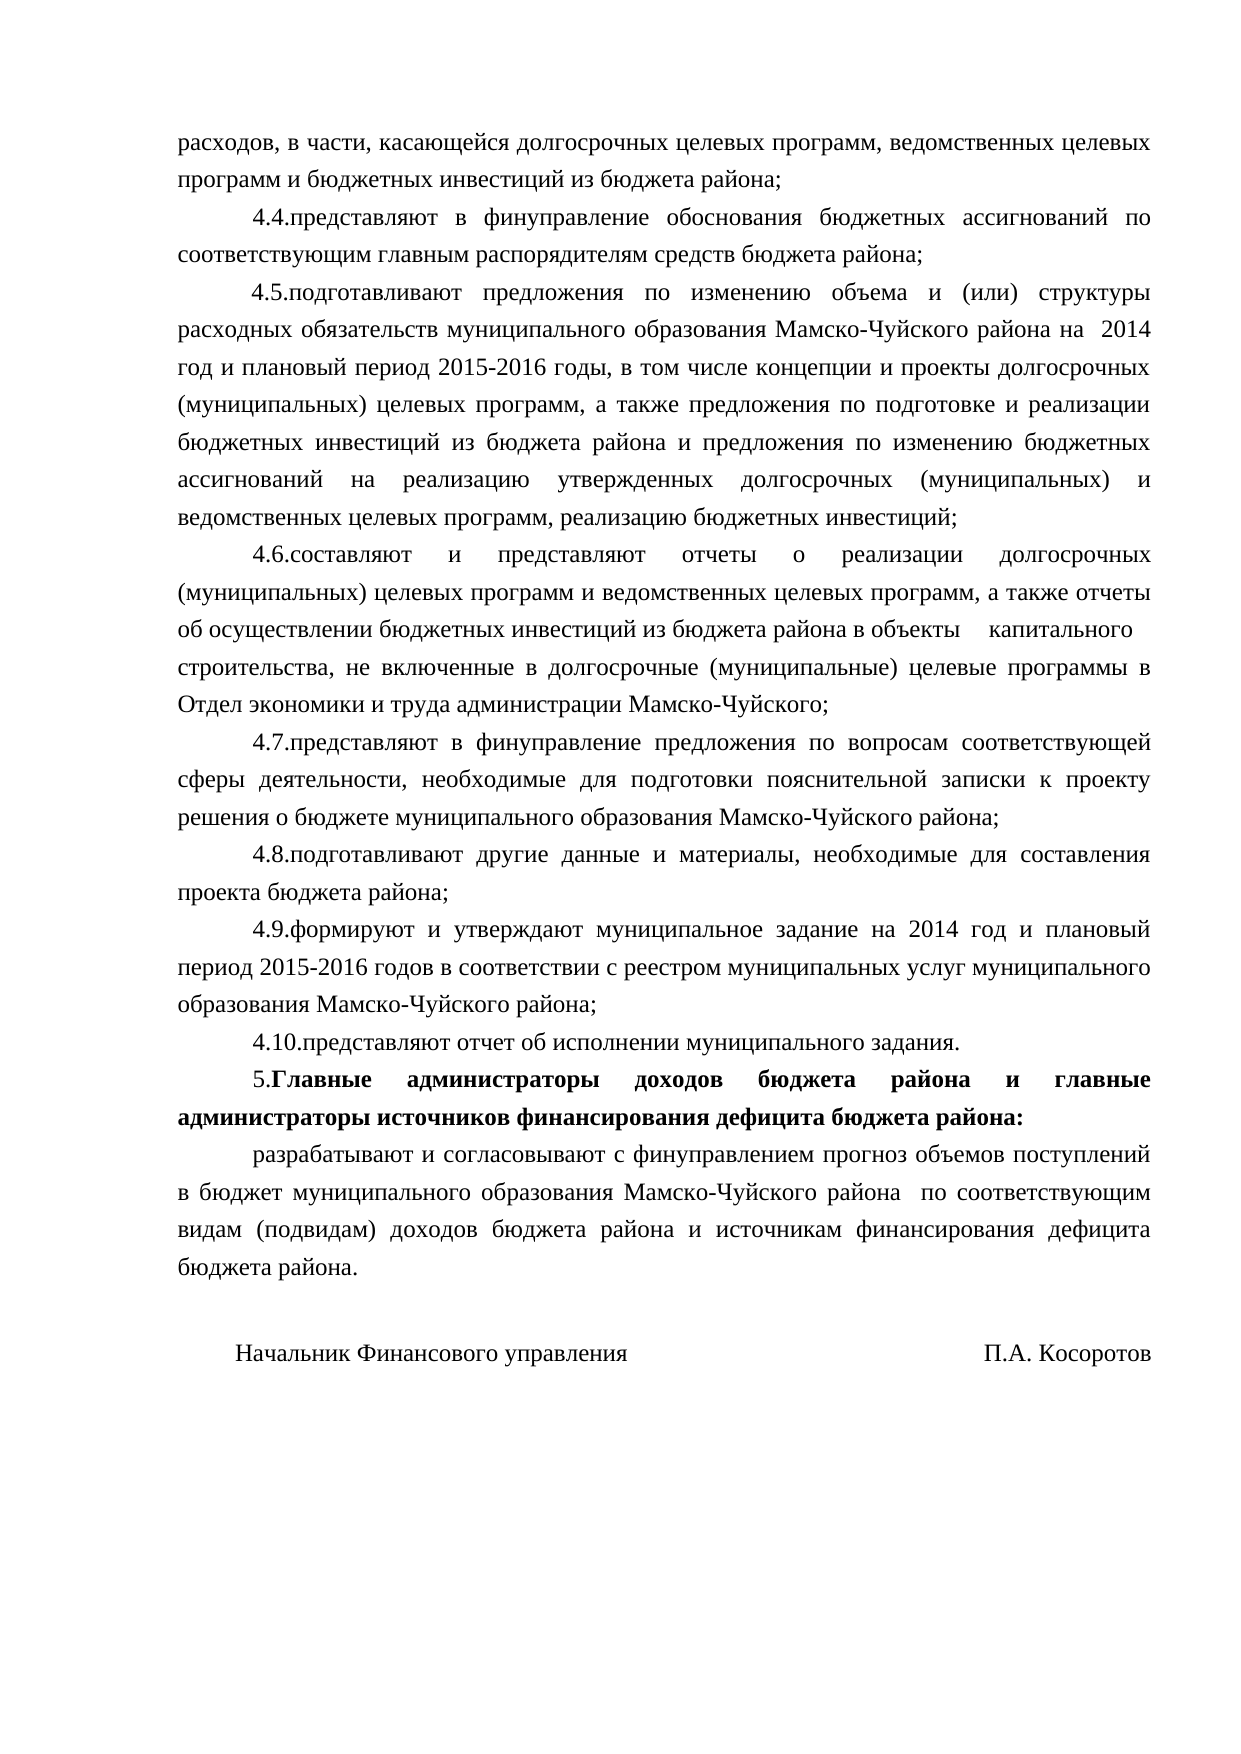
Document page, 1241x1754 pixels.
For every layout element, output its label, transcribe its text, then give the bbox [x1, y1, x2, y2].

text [177, 118, 1152, 193]
text 4.5.подготавливают предложения по изменению объема и (или) структуры расходных обязательств муниципального образования Мамско-Чуйского района на 2014 год и плановый период 2015-2016 годы, в том числе концепции и проекты долгосрочных (муниципальных) целевых программ, а также предложения по подготовке и реализации бюджетных инвестиций из бюджета района и предложения по изменению бюджетных ассигнований на реализацию утвержденных долгосрочных (муниципальных) и ведомственных целевых программ, реализацию бюджетных инвестиций; [177, 268, 1152, 531]
text 4.10.представляют отчет об исполнении муниципального задания. [177, 1018, 1152, 1056]
text 4.4.представляют в финуправление обоснования бюджетных ассигнований по соответствующим главным распорядителям средств бюджета района; [177, 193, 1152, 268]
text 4.9.формируют и утверждают муниципальное задание на 2014 год и плановый период 2015-2016 годов в соответствии с реестром муниципальных услуг муниципального образования Мамско-Чуйского района; [177, 906, 1152, 1018]
text разрабатывают и согласовывают с финуправлением прогноз объемов поступлений в бюджет муниципального образования Мамско-Чуйского района по соответствующим видам (подвидам) доходов бюджета района и источникам финансирования дефицита бюджета района. [177, 1131, 1152, 1281]
text 4.7.представляют в финуправление предложения по вопросам соответствующей сферы деятельности, необходимые для подготовки пояснительной записки к проекту решения о бюджете муниципального образования Мамско-Чуйского района; [177, 718, 1152, 831]
text Начальник Финансового управления П.А. Косоротов [177, 1338, 1152, 1367]
text 5.Главные администраторы доходов бюджета района и главные администраторы источников финансирования дефицита бюджета района: [177, 1056, 1152, 1131]
text 4.8.подготавливают другие данные и материалы, необходимые для составления проекта бюджета района; [177, 831, 1152, 906]
text 4.6.составляют и представляют отчеты о реализации долгосрочных (муниципальных) целевых программ и ведомственных целевых программ, а также отчеты об осуществлении бюджетных инвестиций из бюджета района в объекты капитального строительства, не включенные в долгосрочные (муниципальные) целевые программы в Отдел экономики и труда администрации Мамско-Чуйского; [177, 531, 1152, 718]
